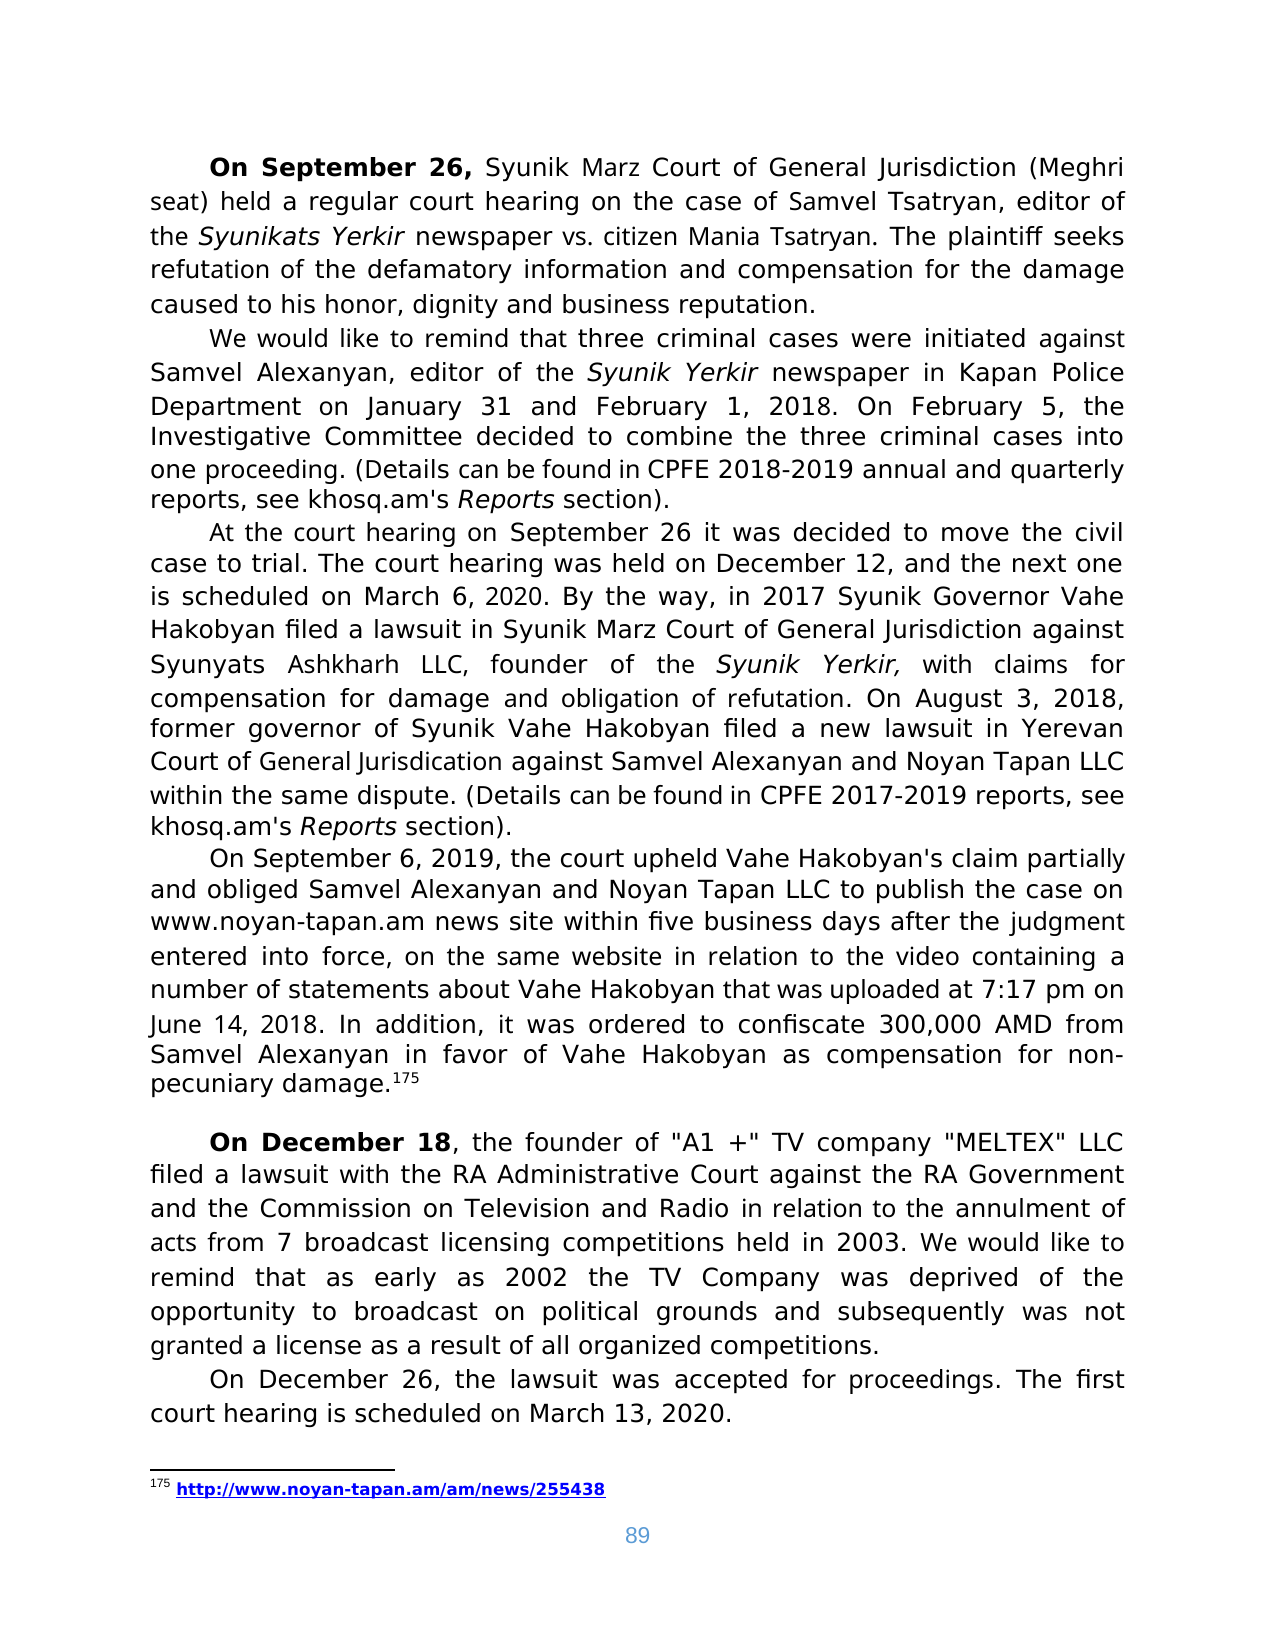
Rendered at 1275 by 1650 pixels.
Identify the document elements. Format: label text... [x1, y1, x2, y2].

text On September 6, 2019, the court upheld Vahe Hakobyan's claim partially and obliged Samvel Alexanyan and Noyan Tapan LLC to publish the case on www.noyan-tapan.am news site within five business days after the judgment entered into force, on the same website in relation to the video containing a number of statements about Vahe Hakobyan that was uploaded at 7:17 pm on June 14, 2018. In addition, it was ordered to confiscate 300,000 AMD from Samvel Alexanyan in favor of Vahe Hakobyan as compensation for non-pecuniary damage. [150, 841, 1125, 1099]
text On December 26, the lawsuit was accepted for proceedings. The first court hearing is scheduled on March 13, 2020. [150, 1361, 1125, 1429]
text On September 26, Syunik Marz Court of General Jurisdiction (Meghri seat) held a regular court hearing on the case of Samvel Tsatryan, editor of the Syunikats Yerkir newspaper vs. citizen Mania Tsatryan. The plaintiff seeks refutation of the defamatory information and compensation for the damage caused to his honor, dignity and business reputation. [150, 150, 1125, 320]
text At the court hearing on September 26 it was decided to move the civil case to trial. The court hearing was held on December 12, and the next one is scheduled on March 6, 2020. By the way, in 2017 Syunik Governor Vahe Hakobyan filed a lawsuit in Syunik Marz Court of General Jurisdiction against Syunyats Ashkharh LLC, founder of the Syunik Yerkir, with claims for compensation for damage and obligation of refutation. On August 3, 2018, former governor of Syunik Vahe Hakobyan filed a new lawsuit in Yerevan Court of General Jurisdication against Samvel Alexanyan and Noyan Tapan LLC within the same dispute. (Details can be found in CPFE 2017-2019 reports, see khosq.am's Reports section). [150, 515, 1125, 841]
text We would like to remind that three criminal cases were initiated against Samvel Alexanyan, editor of the Syunik Yerkir newspaper in Kapan Police Department on January 31 and February 1, 2018. On February 5, the Investigative Committee decided to combine the three criminal cases into one proceeding. (Details can be found in CPFE 2018-2019 annual and quarterly reports, see khosq.am's Reports section). [150, 320, 1125, 515]
text On December 18, the founder of "A1 +" TV company "MELTEX" LLC filed a lawsuit with the RA Administrative Court against the RA Government and the Commission on Television and Radio in relation to the annulment of acts from 7 broadcast licensing competitions held in 2003. We would like to remind that as early as 2002 the TV Company was deprived of the opportunity to broadcast on political grounds and subsequently was not granted a license as a result of all organized competitions. [150, 1128, 1125, 1361]
